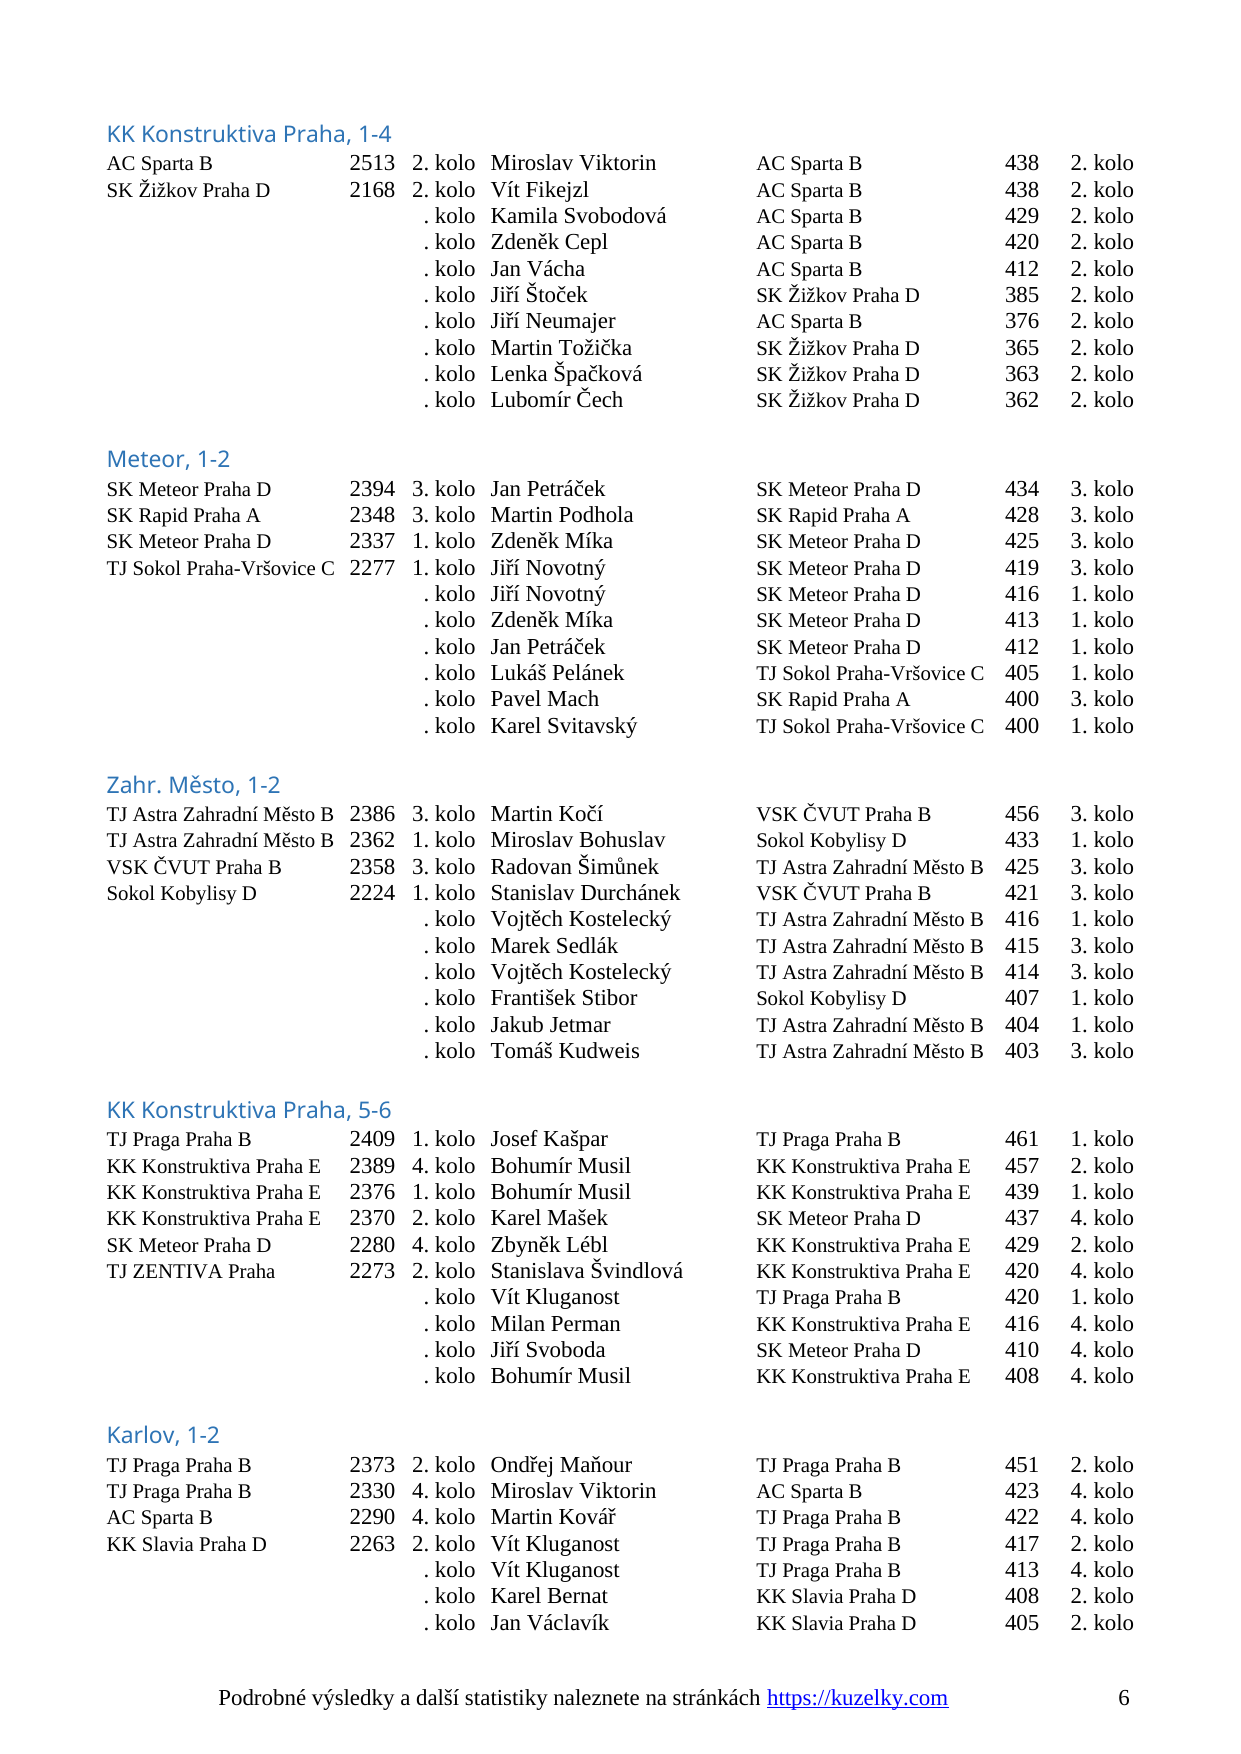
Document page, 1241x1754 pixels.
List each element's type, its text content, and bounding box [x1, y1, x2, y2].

text SK Meteor Praha D 2337 1. kolo Zdeněk Míka SK Meteor Praha D 425 3. kolo [106, 527, 1134, 554]
text . kolo František Stibor Sokol Kobylisy D 407 1. kolo [106, 984, 1134, 1011]
text KK Konstruktiva Praha E 2389 4. kolo Bohumír Musil KK Konstruktiva Praha E 457 2. kolo [106, 1152, 1134, 1178]
text . kolo Vít Kluganost TJ Praga Praha B 413 4. kolo [106, 1556, 1134, 1582]
subtitle KK Konstruktiva Praha, 5-6 [106, 1094, 1134, 1125]
text . kolo Jan Václavík KK Slavia Praha D 405 2. kolo [106, 1609, 1134, 1635]
text . kolo Zdeněk Míka SK Meteor Praha D 413 1. kolo [106, 606, 1134, 633]
text . kolo Vojtěch Kostelecký TJ Astra Zahradní Město B 414 3. kolo [106, 958, 1134, 984]
text TJ Praga Praha B 2409 1. kolo Josef Kašpar TJ Praga Praha B 461 1. kolo [106, 1125, 1134, 1152]
text Sokol Kobylisy D 2224 1. kolo Stanislav Durchánek VSK ČVUT Praha B 421 3. kolo [106, 879, 1134, 905]
text TJ Astra Zahradní Město B 2386 3. kolo Martin Kočí VSK ČVUT Praha B 456 3. kolo [106, 800, 1134, 826]
text AC Sparta B 2290 4. kolo Martin Kovář TJ Praga Praha B 422 4. kolo [106, 1503, 1134, 1530]
text . kolo Marek Sedlák TJ Astra Zahradní Město B 415 3. kolo [106, 932, 1134, 958]
text TJ Astra Zahradní Město B 2362 1. kolo Miroslav Bohuslav Sokol Kobylisy D 433 1. kolo [106, 826, 1134, 853]
text . kolo Lenka Špačková SK Žižkov Praha D 363 2. kolo [106, 360, 1134, 387]
subtitle Meteor, 1-2 [106, 443, 1134, 475]
subtitle KK Konstruktiva Praha, 1-4 [106, 118, 1134, 149]
text TJ Sokol Praha-Vršovice C 2277 1. kolo Jiří Novotný SK Meteor Praha D 419 3. kolo [106, 554, 1134, 580]
text . kolo Pavel Mach SK Rapid Praha A 400 3. kolo [106, 686, 1134, 712]
text SK Meteor Praha D 2394 3. kolo Jan Petráček SK Meteor Praha D 434 3. kolo [106, 475, 1134, 501]
text . kolo Jan Vácha AC Sparta B 412 2. kolo [106, 255, 1134, 281]
text . kolo Jiří Svoboda SK Meteor Praha D 410 4. kolo [106, 1336, 1134, 1362]
text . kolo Martin Tožička SK Žižkov Praha D 365 2. kolo [106, 334, 1134, 360]
text . kolo Zdeněk Cepl AC Sparta B 420 2. kolo [106, 228, 1134, 255]
subtitle Karlov, 1-2 [106, 1419, 1134, 1451]
text TJ Praga Praha B 2330 4. kolo Miroslav Viktorin AC Sparta B 423 4. kolo [106, 1477, 1134, 1503]
text . kolo Milan Perman KK Konstruktiva Praha E 416 4. kolo [106, 1310, 1134, 1336]
subtitle Zahr. Město, 1-2 [106, 769, 1134, 800]
text SK Rapid Praha A 2348 3. kolo Martin Podhola SK Rapid Praha A 428 3. kolo [106, 501, 1134, 527]
text . kolo Jan Petráček SK Meteor Praha D 412 1. kolo [106, 633, 1134, 659]
text TJ ZENTIVA Praha 2273 2. kolo Stanislava Švindlová KK Konstruktiva Praha E 420 4. kolo [106, 1257, 1134, 1283]
text . kolo Jiří Novotný SK Meteor Praha D 416 1. kolo [106, 580, 1134, 606]
text . kolo Vojtěch Kostelecký TJ Astra Zahradní Město B 416 1. kolo [106, 905, 1134, 932]
text VSK ČVUT Praha B 2358 3. kolo Radovan Šimůnek TJ Astra Zahradní Město B 425 3. kolo [106, 853, 1134, 879]
text SK Meteor Praha D 2280 4. kolo Zbyněk Lébl KK Konstruktiva Praha E 429 2. kolo [106, 1231, 1134, 1257]
text . kolo Vít Kluganost TJ Praga Praha B 420 1. kolo [106, 1283, 1134, 1310]
text . kolo Tomáš Kudweis TJ Astra Zahradní Město B 403 3. kolo [106, 1037, 1134, 1063]
text KK Konstruktiva Praha E 2370 2. kolo Karel Mašek SK Meteor Praha D 437 4. kolo [106, 1204, 1134, 1231]
text . kolo Jiří Neumajer AC Sparta B 376 2. kolo [106, 307, 1134, 334]
text TJ Praga Praha B 2373 2. kolo Ondřej Maňour TJ Praga Praha B 451 2. kolo [106, 1451, 1134, 1477]
text . kolo Karel Bernat KK Slavia Praha D 408 2. kolo [106, 1582, 1134, 1609]
text . kolo Jakub Jetmar TJ Astra Zahradní Město B 404 1. kolo [106, 1011, 1134, 1037]
text . kolo Lubomír Čech SK Žižkov Praha D 362 2. kolo [106, 387, 1134, 413]
text . kolo Jiří Štoček SK Žižkov Praha D 385 2. kolo [106, 281, 1134, 307]
text . kolo Bohumír Musil KK Konstruktiva Praha E 408 4. kolo [106, 1362, 1134, 1389]
text AC Sparta B 2513 2. kolo Miroslav Viktorin AC Sparta B 438 2. kolo [106, 149, 1134, 176]
text SK Žižkov Praha D 2168 2. kolo Vít Fikejzl AC Sparta B 438 2. kolo [106, 176, 1134, 202]
text . kolo Kamila Svobodová AC Sparta B 429 2. kolo [106, 202, 1134, 228]
text . kolo Karel Svitavský TJ Sokol Praha-Vršovice C 400 1. kolo [106, 712, 1134, 738]
text KK Slavia Praha D 2263 2. kolo Vít Kluganost TJ Praga Praha B 417 2. kolo [106, 1530, 1134, 1556]
text KK Konstruktiva Praha E 2376 1. kolo Bohumír Musil KK Konstruktiva Praha E 439 1. kolo [106, 1178, 1134, 1204]
text . kolo Lukáš Pelánek TJ Sokol Praha-Vršovice C 405 1. kolo [106, 659, 1134, 686]
